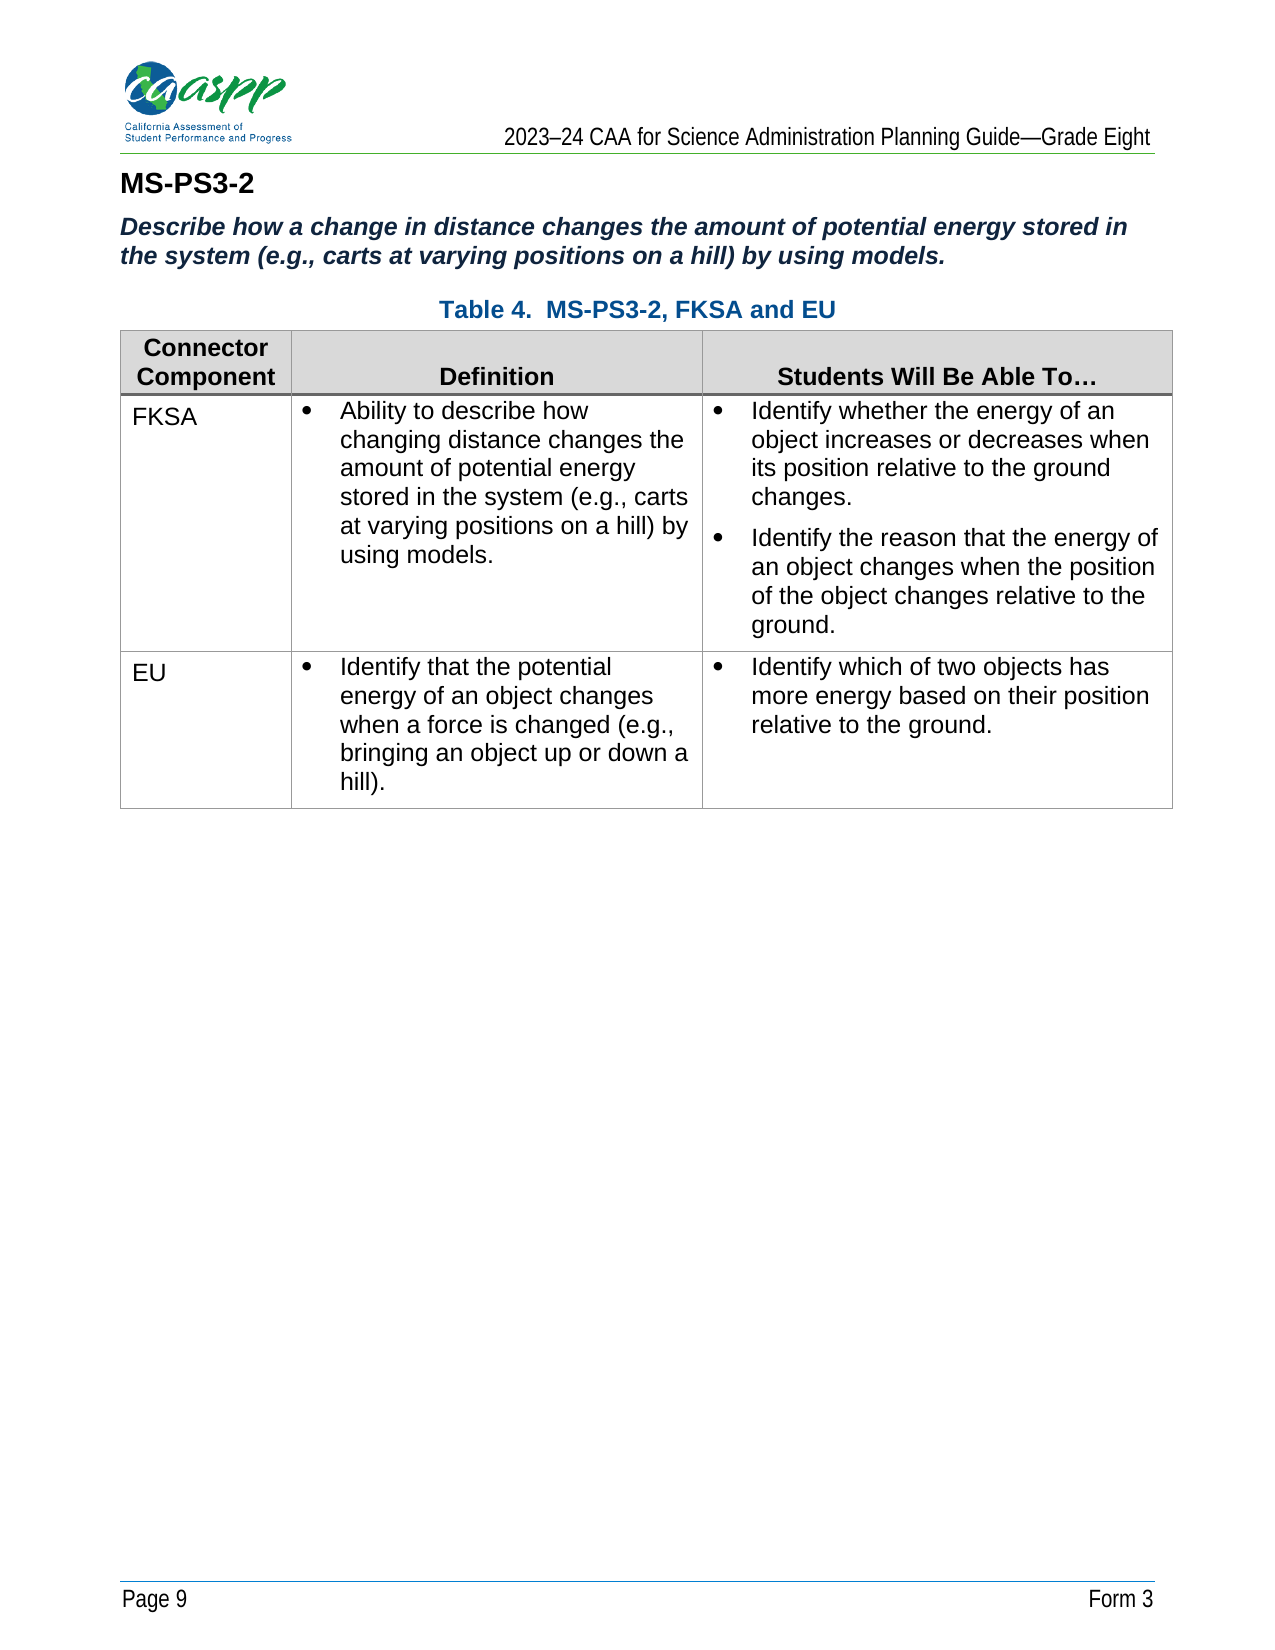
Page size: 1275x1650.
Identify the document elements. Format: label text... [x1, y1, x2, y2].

text Table 4. MS-PS3-2, FKSA and EU [120, 295, 1155, 324]
table_header Students Will Be Able To… [703, 331, 1172, 393]
table_header Definition [292, 331, 702, 393]
table_cell Identify whether the energy of an object increases or decreases when its position relative to the ground changes. Identify the reason that the energy of an object changes when the position of the object changes relative to the ground. [703, 396, 1172, 651]
subtitle MS-PS3-2 [120, 166, 1155, 200]
table_header Connector Component [121, 331, 291, 393]
text Describe how a change in distance changes the amount of potential energy stored in the system (e.g., carts at varying positions on a hill) by using models. [120, 212, 1155, 270]
table_cell FKSA [121, 396, 291, 651]
table_cell Identify which of two objects has more energy based on their position relative to the ground. [703, 652, 1172, 808]
table_cell EU [121, 652, 291, 808]
table_cell Ability to describe how changing distance changes the amount of potential energy stored in the system (e.g., carts at varying positions on a hill) by using models. [292, 396, 702, 651]
picture [120, 60, 294, 146]
table_cell Identify that the potential energy of an object changes when a force is changed (e.g., bringing an object up or down a hill). [292, 652, 702, 808]
